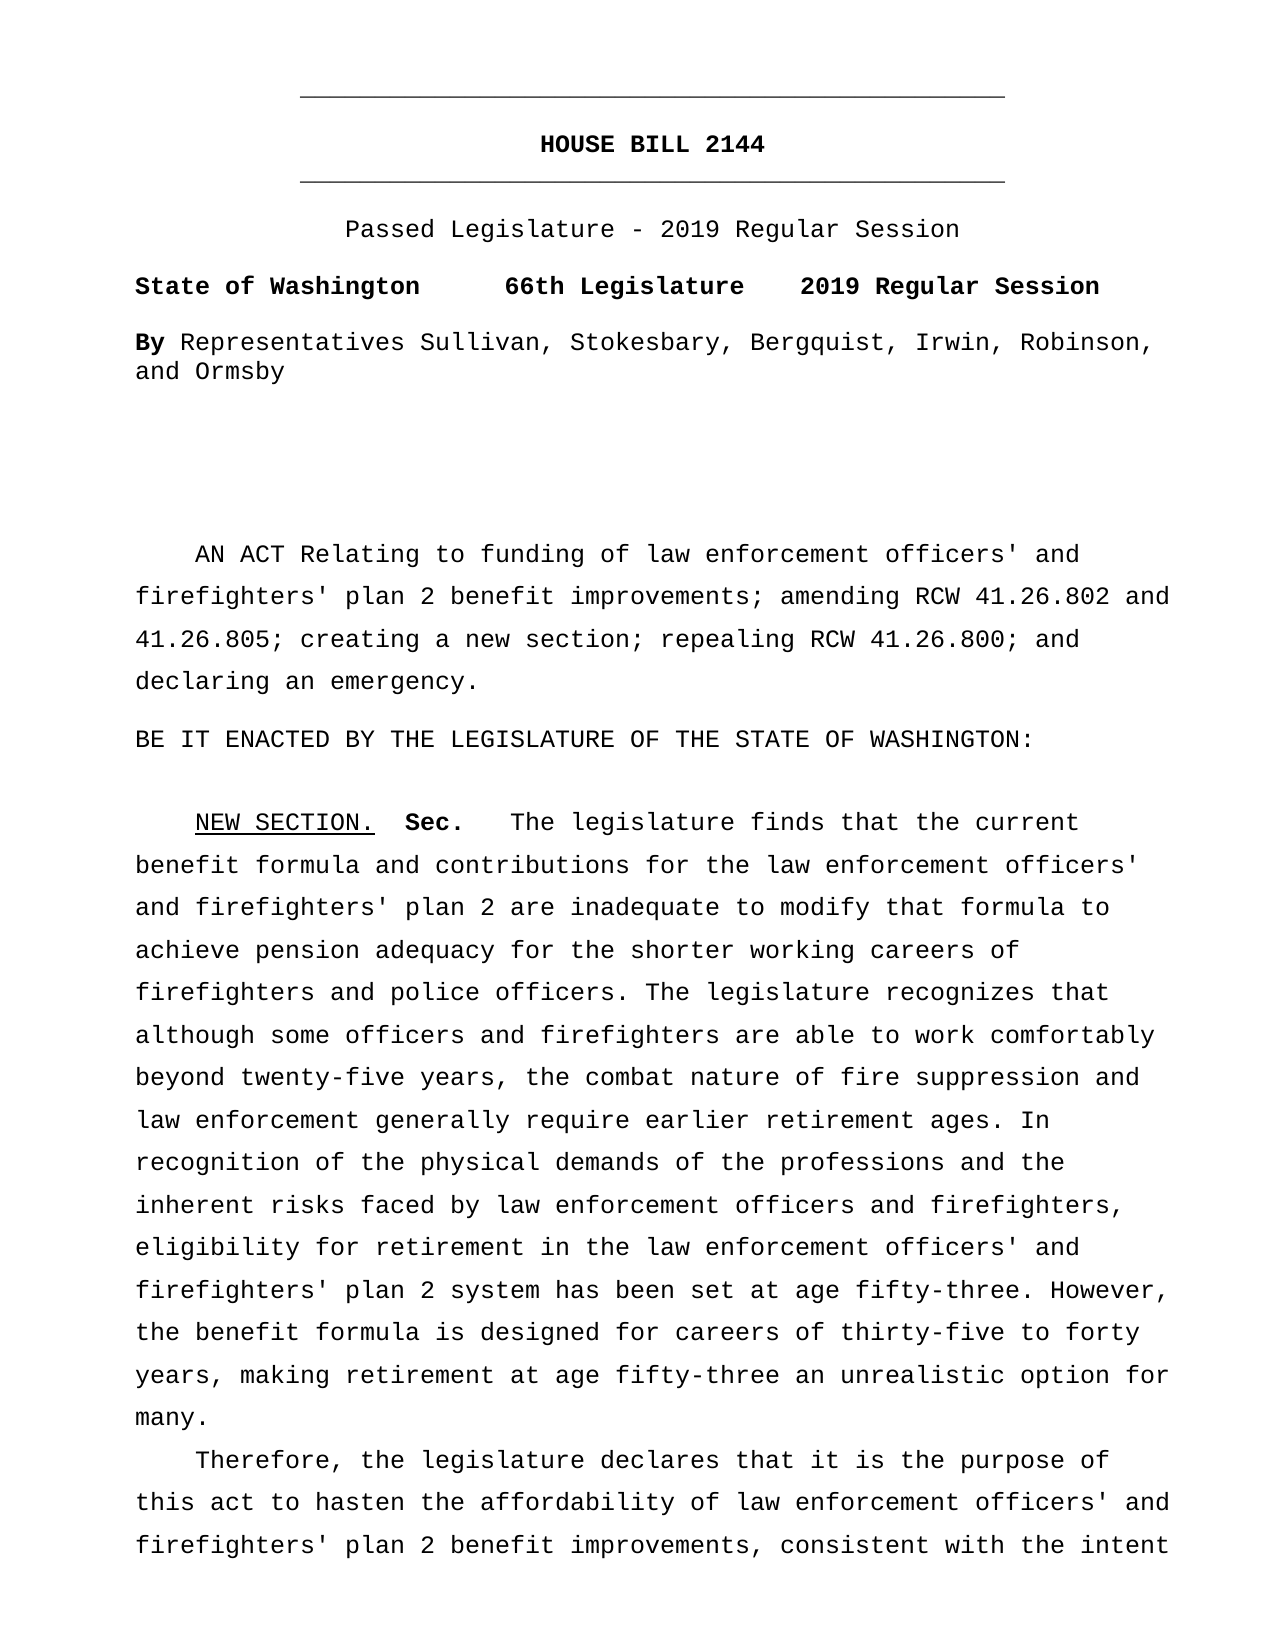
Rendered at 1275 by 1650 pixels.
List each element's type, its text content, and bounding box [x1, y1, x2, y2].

text _______________________________________________ [135, 75, 1170, 103]
text AN ACT Relating to funding of law enforcement officers' and firefighters' plan 2 benefit improvements; amending RCW 41.26.802 and 41.26.805; creating a new section; repealing RCW 41.26.800; and declaring an emergency. [135, 528, 1170, 698]
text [135, 1434, 1170, 1562]
text By Representatives Sullivan, Stokesbary, Bergquist, Irwin, Robinson, and Ormsby [135, 330, 1170, 387]
text HOUSE BILL 2144 [135, 132, 1170, 160]
text NEW SECTION. Sec. The legislature finds that the current benefit formula and contributions for the law enforcement officers' and firefighters' plan 2 are inadequate to modify that formula to achieve pension adequacy for the shorter working careers of firefighters and police officers. The legislature recognizes that although some officers and firefighters are able to work comfortably beyond twenty-five years, the combat nature of fire suppression and law enforcement generally require earlier retirement ages. In recognition of the physical demands of the professions and the inherent risks faced by law enforcement officers and firefighters, eligibility for retirement in the law enforcement officers' and firefighters' plan 2 system has been set at age fifty-three. However, the benefit formula is designed for careers of thirty-five to forty years, making retirement at age fifty-three an unrealistic option for many. [135, 797, 1170, 1434]
text _______________________________________________ [135, 160, 1170, 188]
text State of Washington 66th Legislature 2019 Regular Session [135, 273, 1170, 302]
text Passed Legislature - 2019 Regular Session [135, 217, 1170, 245]
text BE IT ENACTED BY THE LEGISLATURE OF THE STATE OF WASHINGTON: [135, 727, 1170, 755]
